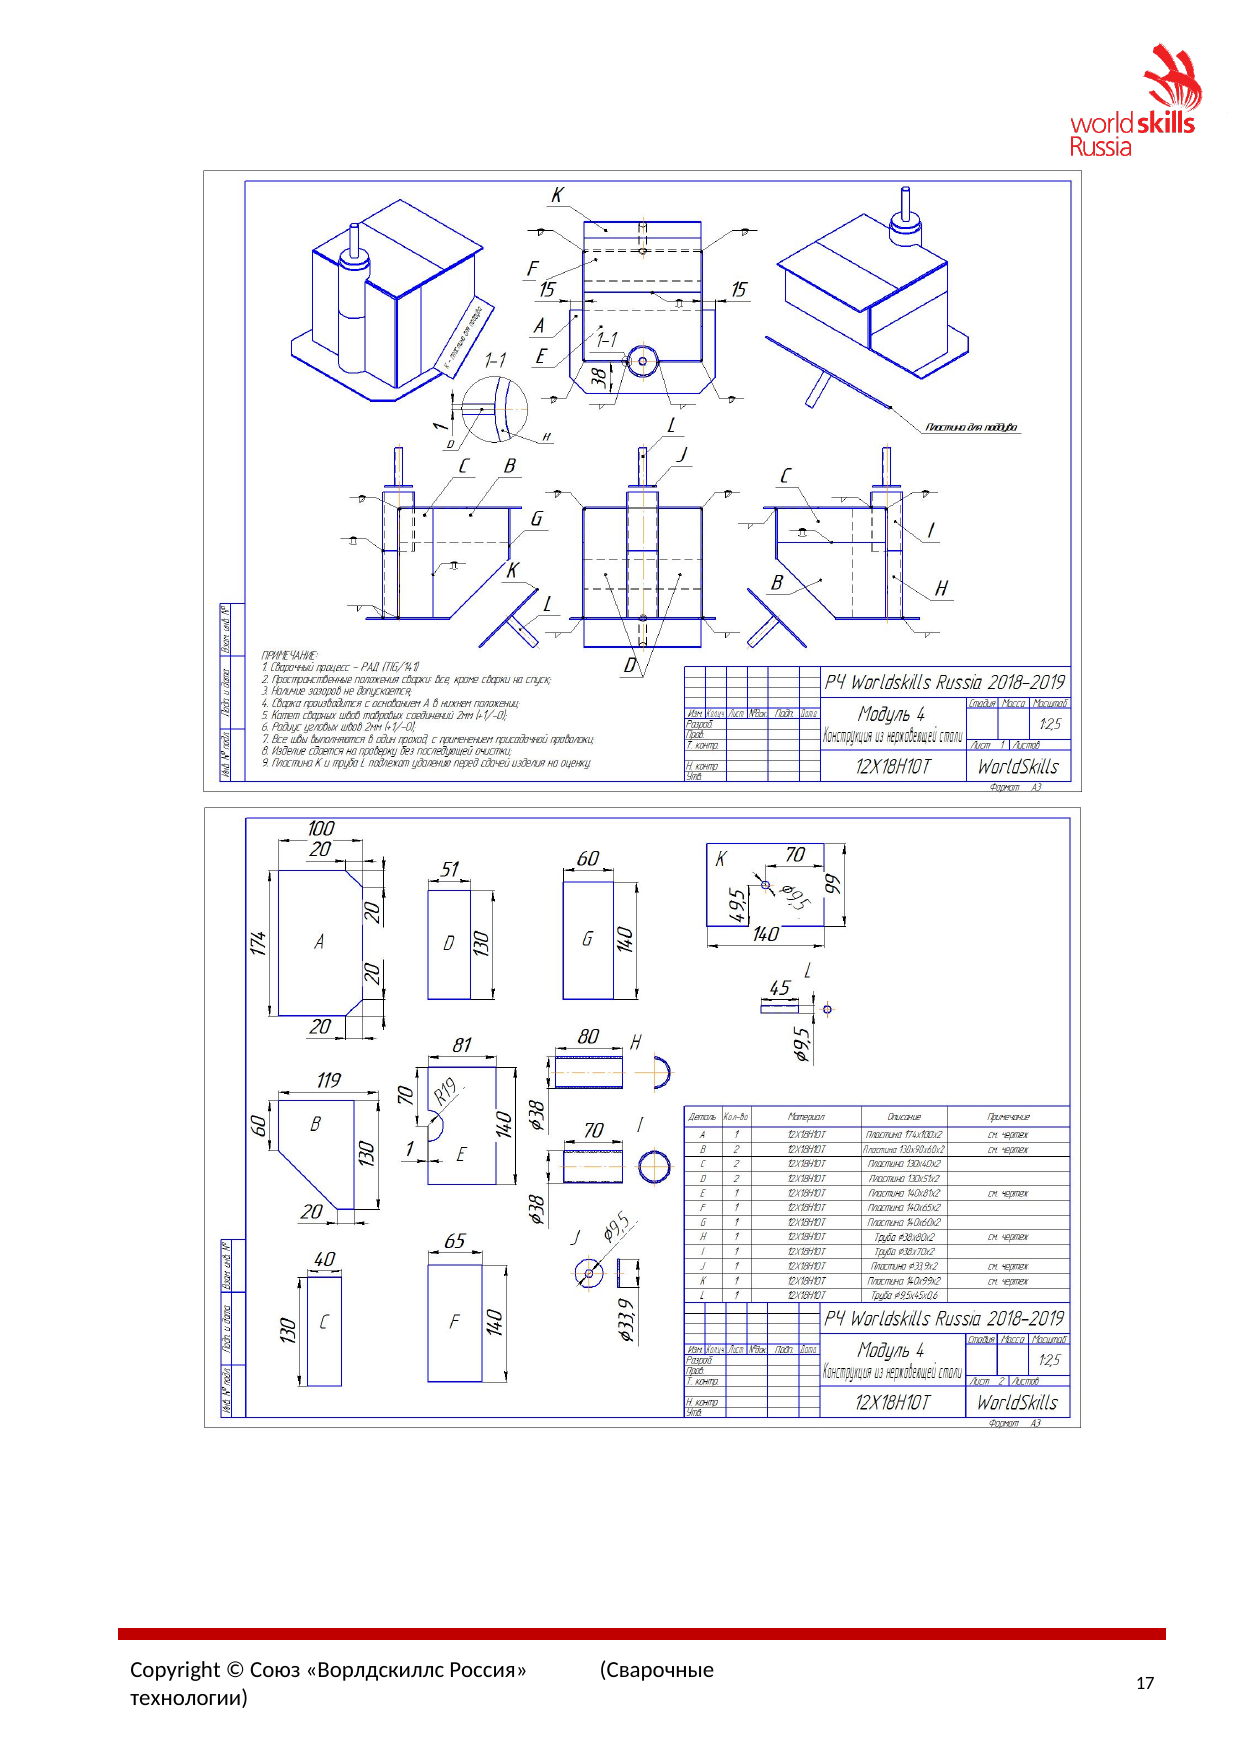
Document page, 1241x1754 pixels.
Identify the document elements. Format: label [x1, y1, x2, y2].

picture [1071, 42, 1228, 156]
picture [202, 169, 1083, 793]
picture [203, 807, 1082, 1429]
